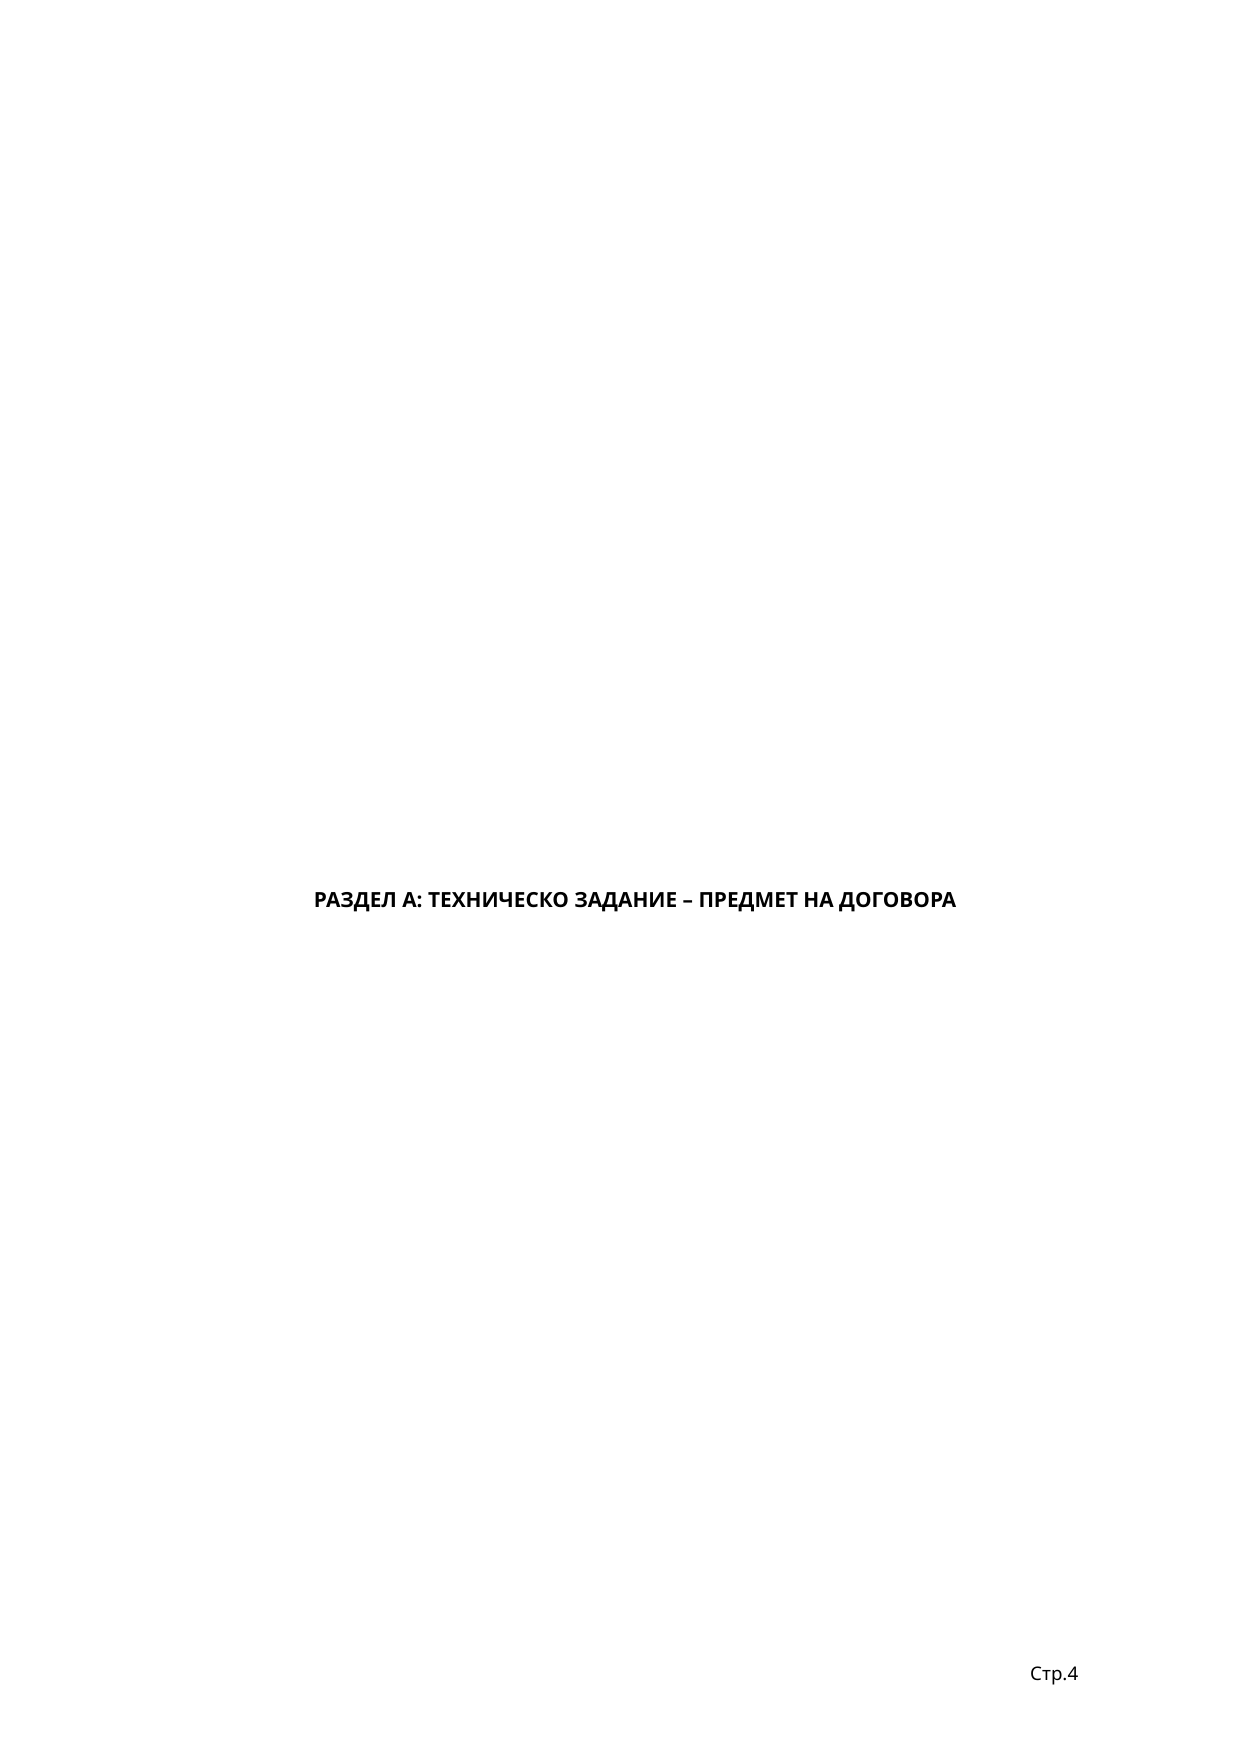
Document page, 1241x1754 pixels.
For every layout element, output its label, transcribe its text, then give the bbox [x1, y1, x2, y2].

text РАЗДЕЛ А: ТЕХНИЧЕСКО ЗАДАНИЕ – ПРЕДМЕТ НА ДОГОВОРА [133, 885, 1137, 914]
